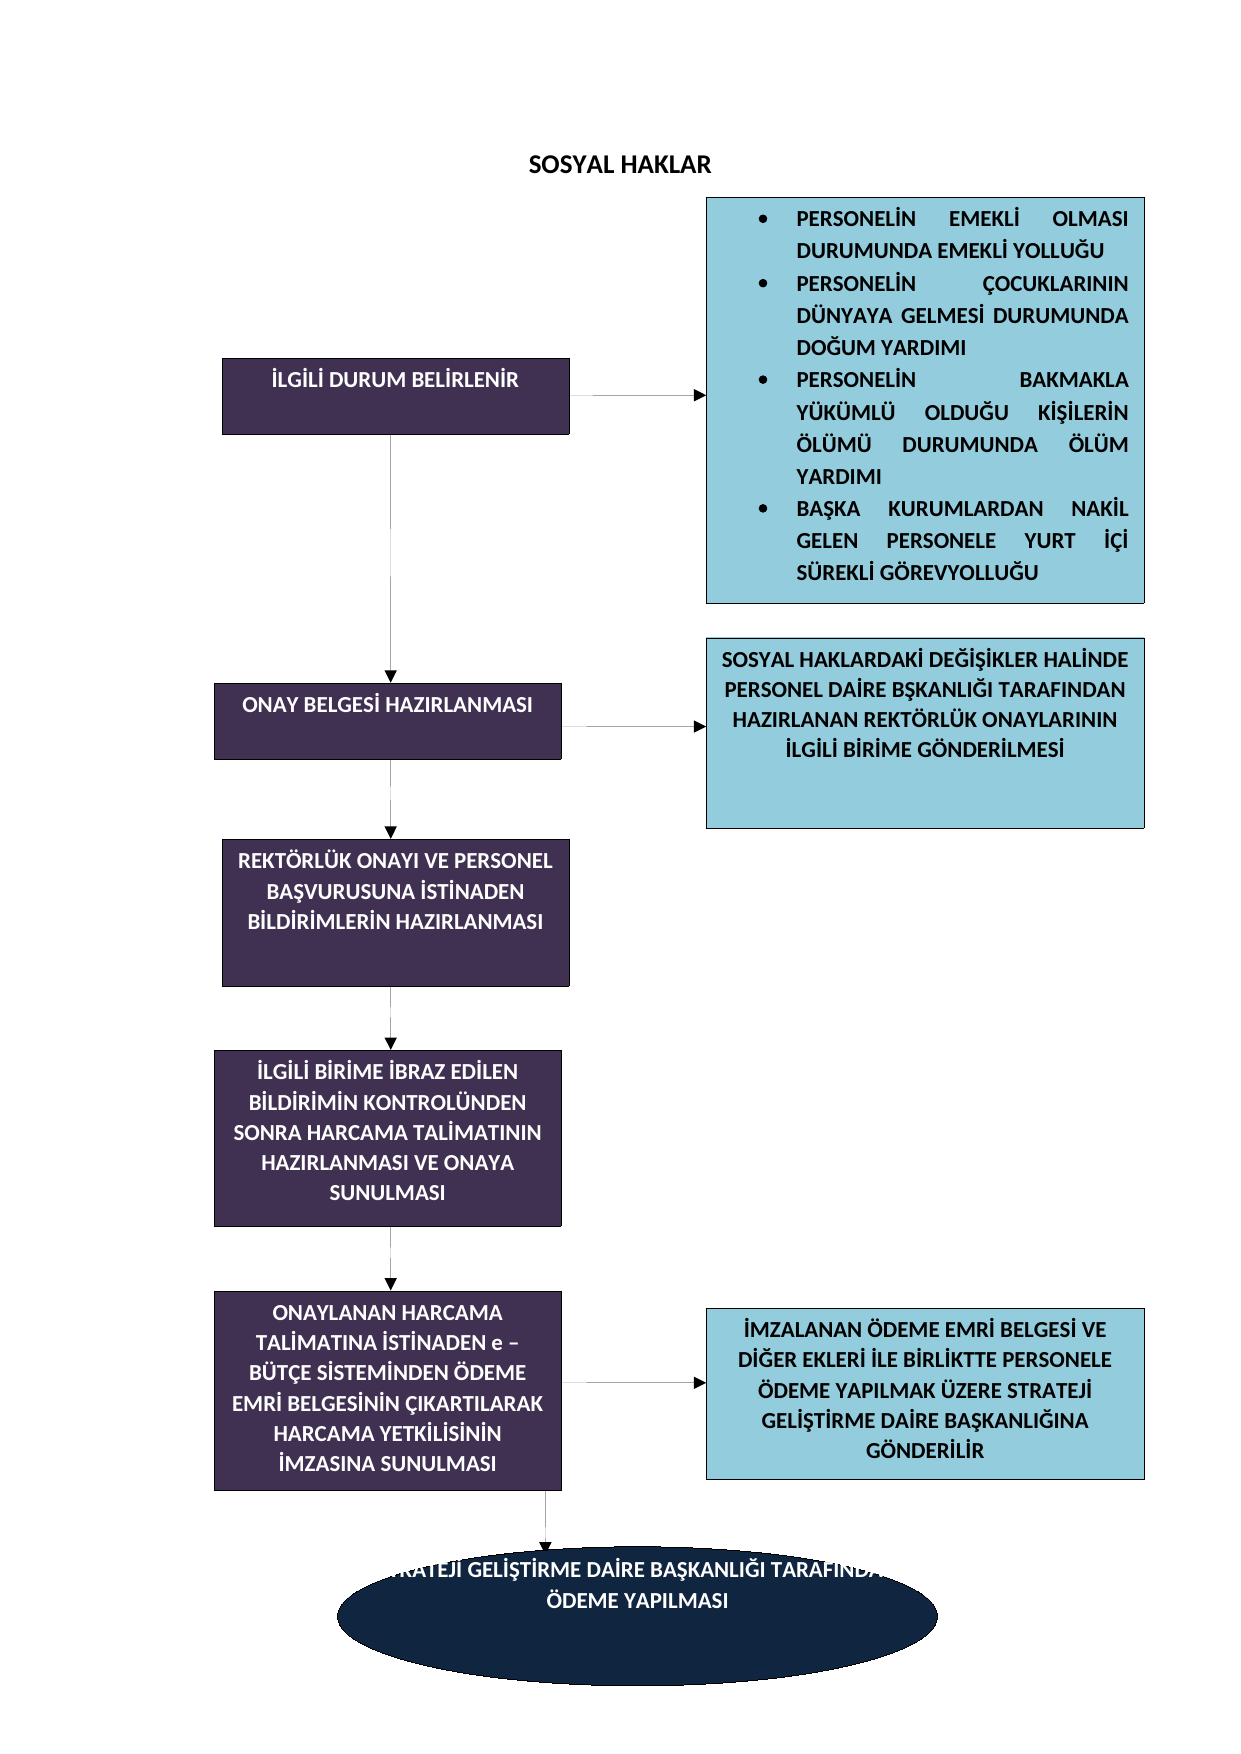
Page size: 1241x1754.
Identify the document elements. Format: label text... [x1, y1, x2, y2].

list SOSYAL HAKLAR [148, 148, 1093, 181]
